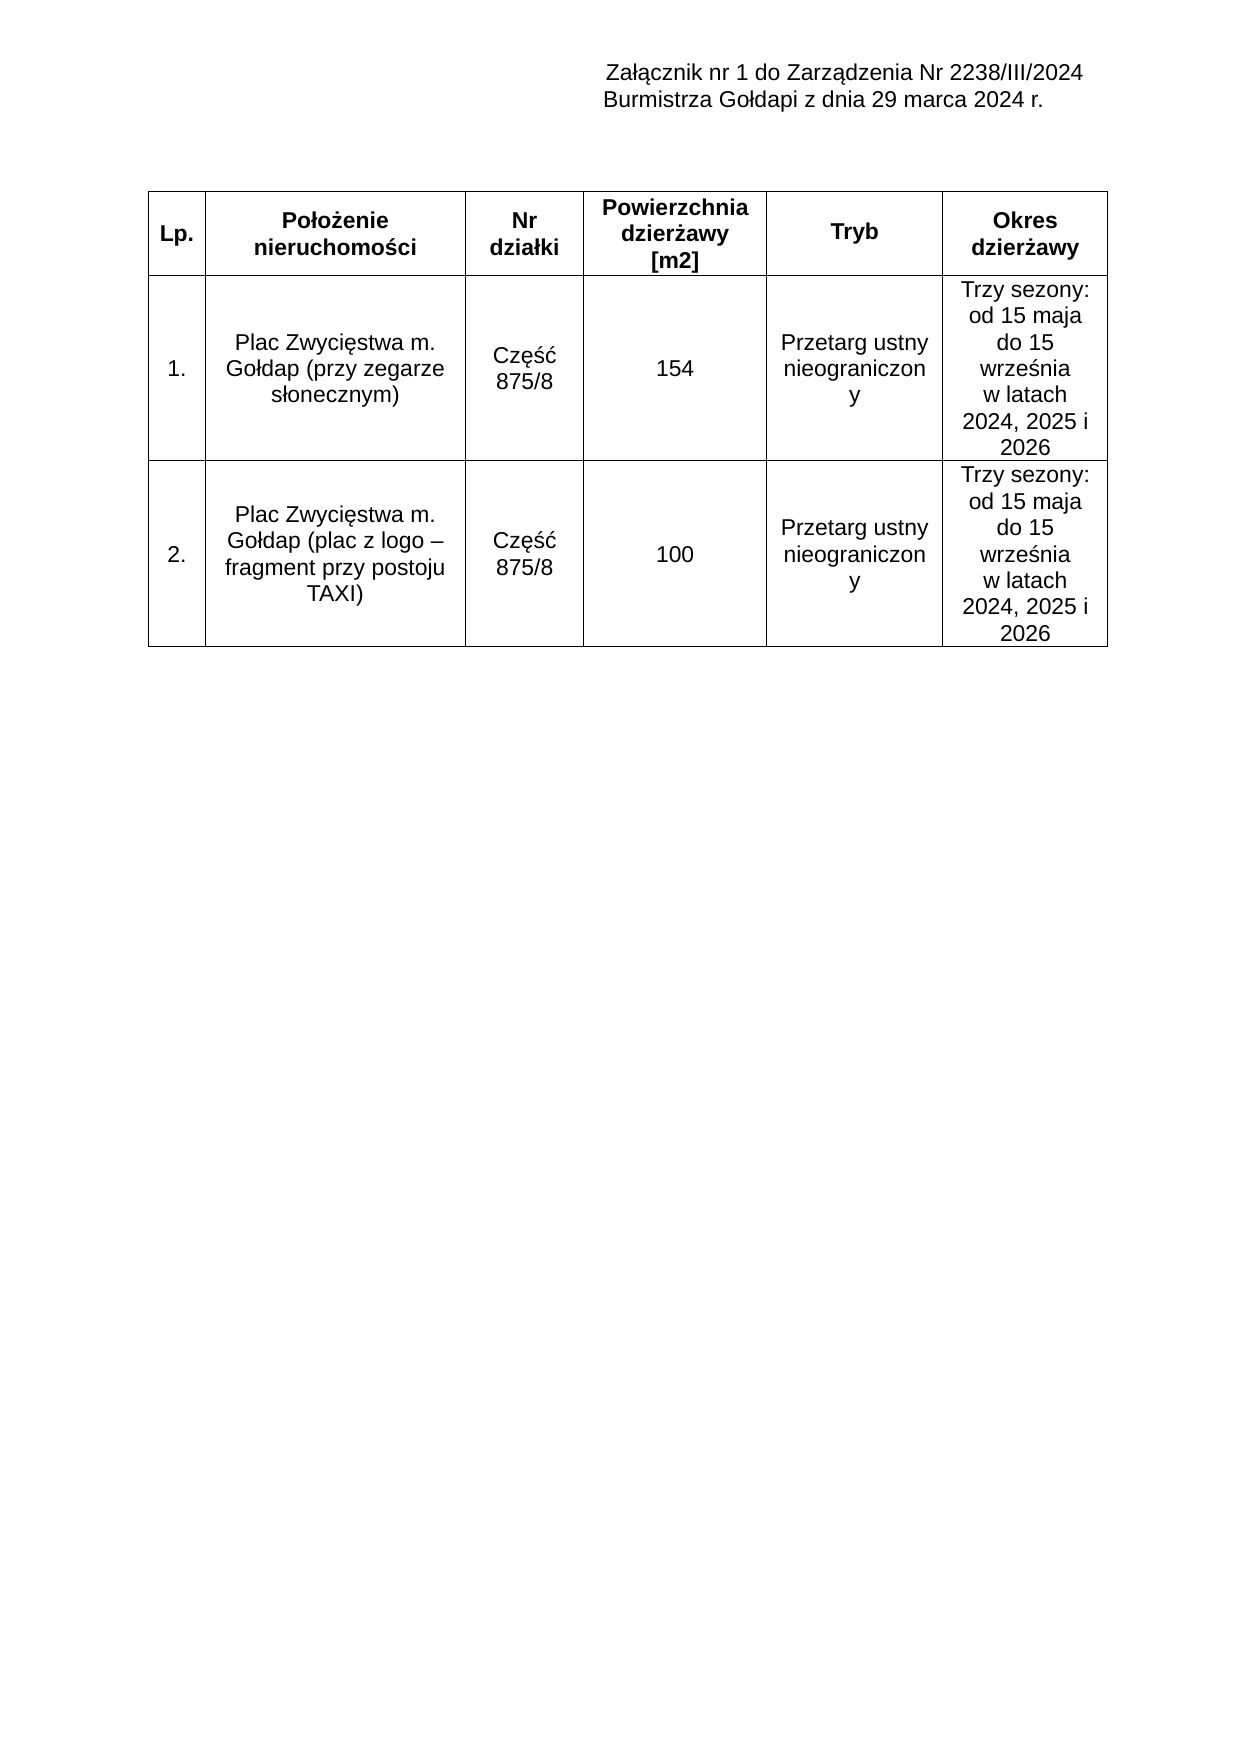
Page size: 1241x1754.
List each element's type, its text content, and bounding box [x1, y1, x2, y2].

text Załącznik nr 1 do Zarządzenia Nr 2238/III/2024 [590, 59, 1092, 86]
table_cell Plac Zwycięstwa m. Gołdap (plac z logo – fragment przy postoju TAXI) [206, 461, 465, 646]
table_cell Przetarg ustny nieograniczony [767, 461, 942, 646]
table_cell 100 [584, 461, 766, 646]
text Burmistrza Gołdapi z dnia 29 marca 2024 r. [443, 86, 1092, 112]
table_cell 154 [584, 276, 766, 460]
table_cell Trzy sezony: od 15 maja do 15 września w latach 2024, 2025 i 2026 [943, 276, 1107, 460]
table_header Położenie nieruchomości [206, 192, 465, 275]
table_cell 2. [149, 461, 205, 646]
table_cell 1. [149, 276, 205, 460]
table_cell Plac Zwycięstwa m. Gołdap (przy zegarze słonecznym) [206, 276, 465, 460]
table_header Okres dzierżawy [943, 192, 1107, 275]
table_cell Trzy sezony: od 15 maja do 15 września w latach 2024, 2025 i 2026 [943, 461, 1107, 646]
table_cell Część 875/8 [466, 276, 583, 460]
table_header Tryb [767, 192, 942, 275]
table_header Nr działki [466, 192, 583, 275]
table_header Powierzchnia dzierżawy [m2] [584, 192, 766, 275]
table_header Lp. [149, 192, 205, 275]
table_cell Część 875/8 [466, 461, 583, 646]
table_cell Przetarg ustny nieograniczony [767, 276, 942, 460]
